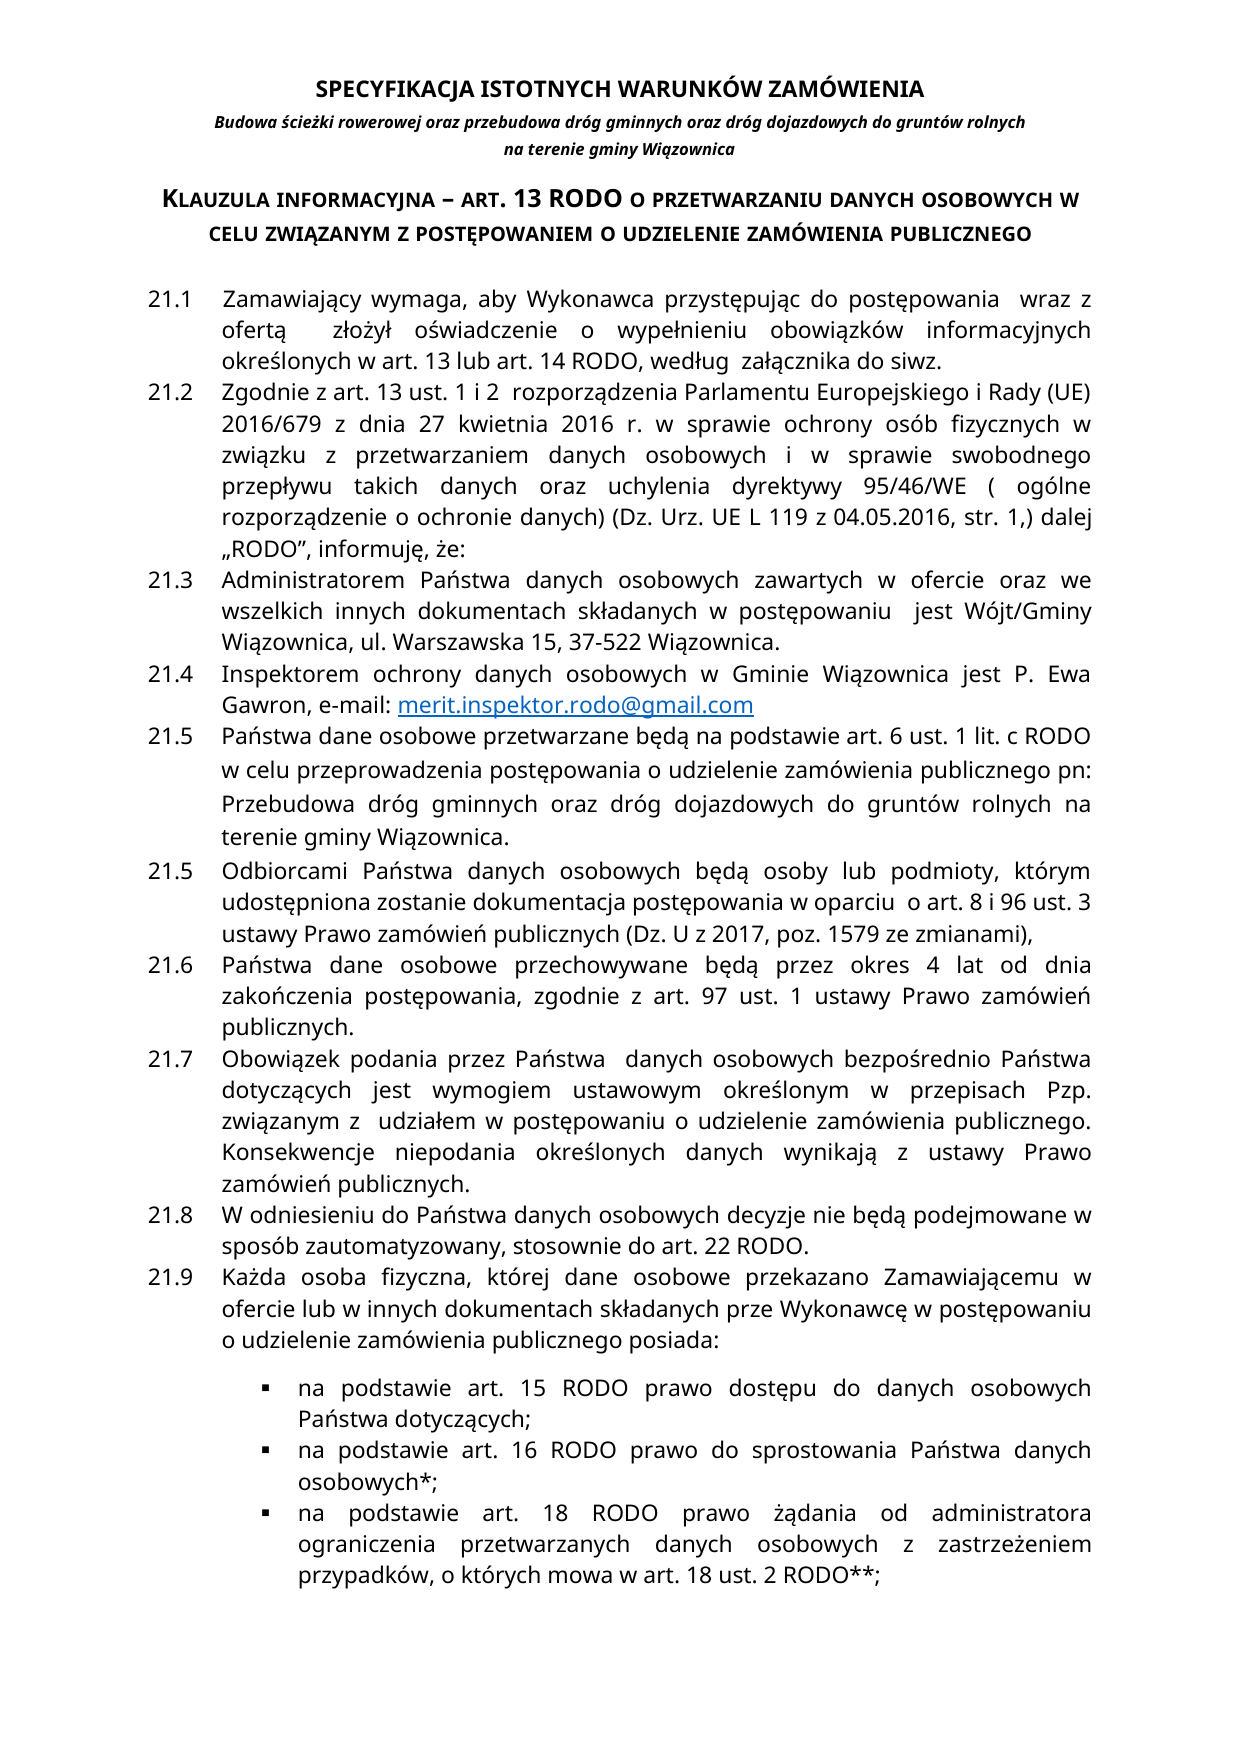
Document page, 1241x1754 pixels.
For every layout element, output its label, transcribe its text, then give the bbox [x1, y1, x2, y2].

list Odbiorcami Państwa danych osobowych będą osoby lub podmioty, którym udostępniona zostanie dokumentacja postępowania w oparciu o art. 8 i 96 ust. 3 ustawy Prawo zamówień publicznych (Dz. U z 2017, poz. 1579 ze zmianami), [148, 855, 1093, 949]
text 21.1 Zamawiający wymaga, aby Wykonawca przystępując do postępowania wraz z ofertą złożył oświadczenie o wypełnieniu obowiązków informacyjnych określonych w art. 13 lub art. 14 RODO, według załącznika do siwz. [148, 283, 1093, 376]
list na podstawie art. 16 RODO prawo do sprostowania Państwa danych osobowych*; [260, 1434, 1093, 1497]
text 21.5 Państwa dane osobowe przetwarzane będą na podstawie art. 6 ust. 1 lit. c RODO w celu przeprowadzenia postępowania o udzielenie zamówienia publicznego pn: Przebudowa dróg gminnych oraz dróg dojazdowych do gruntów rolnych na terenie gminy Wiązownica. [148, 720, 1093, 853]
list Administratorem Państwa danych osobowych zawartych w ofercie oraz we wszelkich innych dokumentach składanych w postępowaniu jest Wójt/Gminy Wiązownica, ul. Warszawska 15, 37-522 Wiązownica. [148, 564, 1093, 658]
list W odniesieniu do Państwa danych osobowych decyzje nie będą podejmowane w sposób zautomatyzowany, stosownie do art. 22 RODO. [148, 1199, 1093, 1261]
text Klauzula informacyjna – art. 13 RODO o przetwarzaniu danych osobowych w celu związanym z postępowaniem o udzielenie zamówienia publicznego [148, 180, 1093, 248]
list Państwa dane osobowe przechowywane będą przez okres 4 lat od dnia zakończenia postępowania, zgodnie z art. 97 ust. 1 ustawy Prawo zamówień publicznych. [148, 949, 1093, 1043]
list na podstawie art. 18 RODO prawo żądania od administratora ograniczenia przetwarzanych danych osobowych z zastrzeżeniem przypadków, o których mowa w art. 18 ust. 2 RODO**; [260, 1497, 1093, 1591]
list Zgodnie z art. 13 ust. 1 i 2 rozporządzenia Parlamentu Europejskiego i Rady (UE) 2016/679 z dnia 27 kwietnia 2016 r. w sprawie ochrony osób fizycznych w związku z przetwarzaniem danych osobowych i w sprawie swobodnego przepływu takich danych oraz uchylenia dyrektywy 95/46/WE ( ogólne rozporządzenie o ochronie danych) (Dz. Urz. UE L 119 z 04.05.2016, str. 1,) dalej „RODO”, informuję, że: [148, 376, 1093, 564]
list Inspektorem ochrony danych osobowych w Gminie Wiązownica jest P. Ewa Gawron, e-mail: merit.inspektor.rodo@gmail.com [148, 658, 1093, 720]
list Obowiązek podania przez Państwa danych osobowych bezpośrednio Państwa dotyczących jest wymogiem ustawowym określonym w przepisach Pzp. związanym z udziałem w postępowaniu o udzielenie zamówienia publicznego. Konsekwencje niepodania określonych danych wynikają z ustawy Prawo zamówień publicznych. [148, 1043, 1093, 1199]
list na podstawie art. 15 RODO prawo dostępu do danych osobowych Państwa dotyczących; [260, 1372, 1093, 1434]
list Każda osoba fizyczna, której dane osobowe przekazano Zamawiającemu w ofercie lub w innych dokumentach składanych prze Wykonawcę w postępowaniu o udzielenie zamówienia publicznego posiada: [148, 1261, 1093, 1355]
